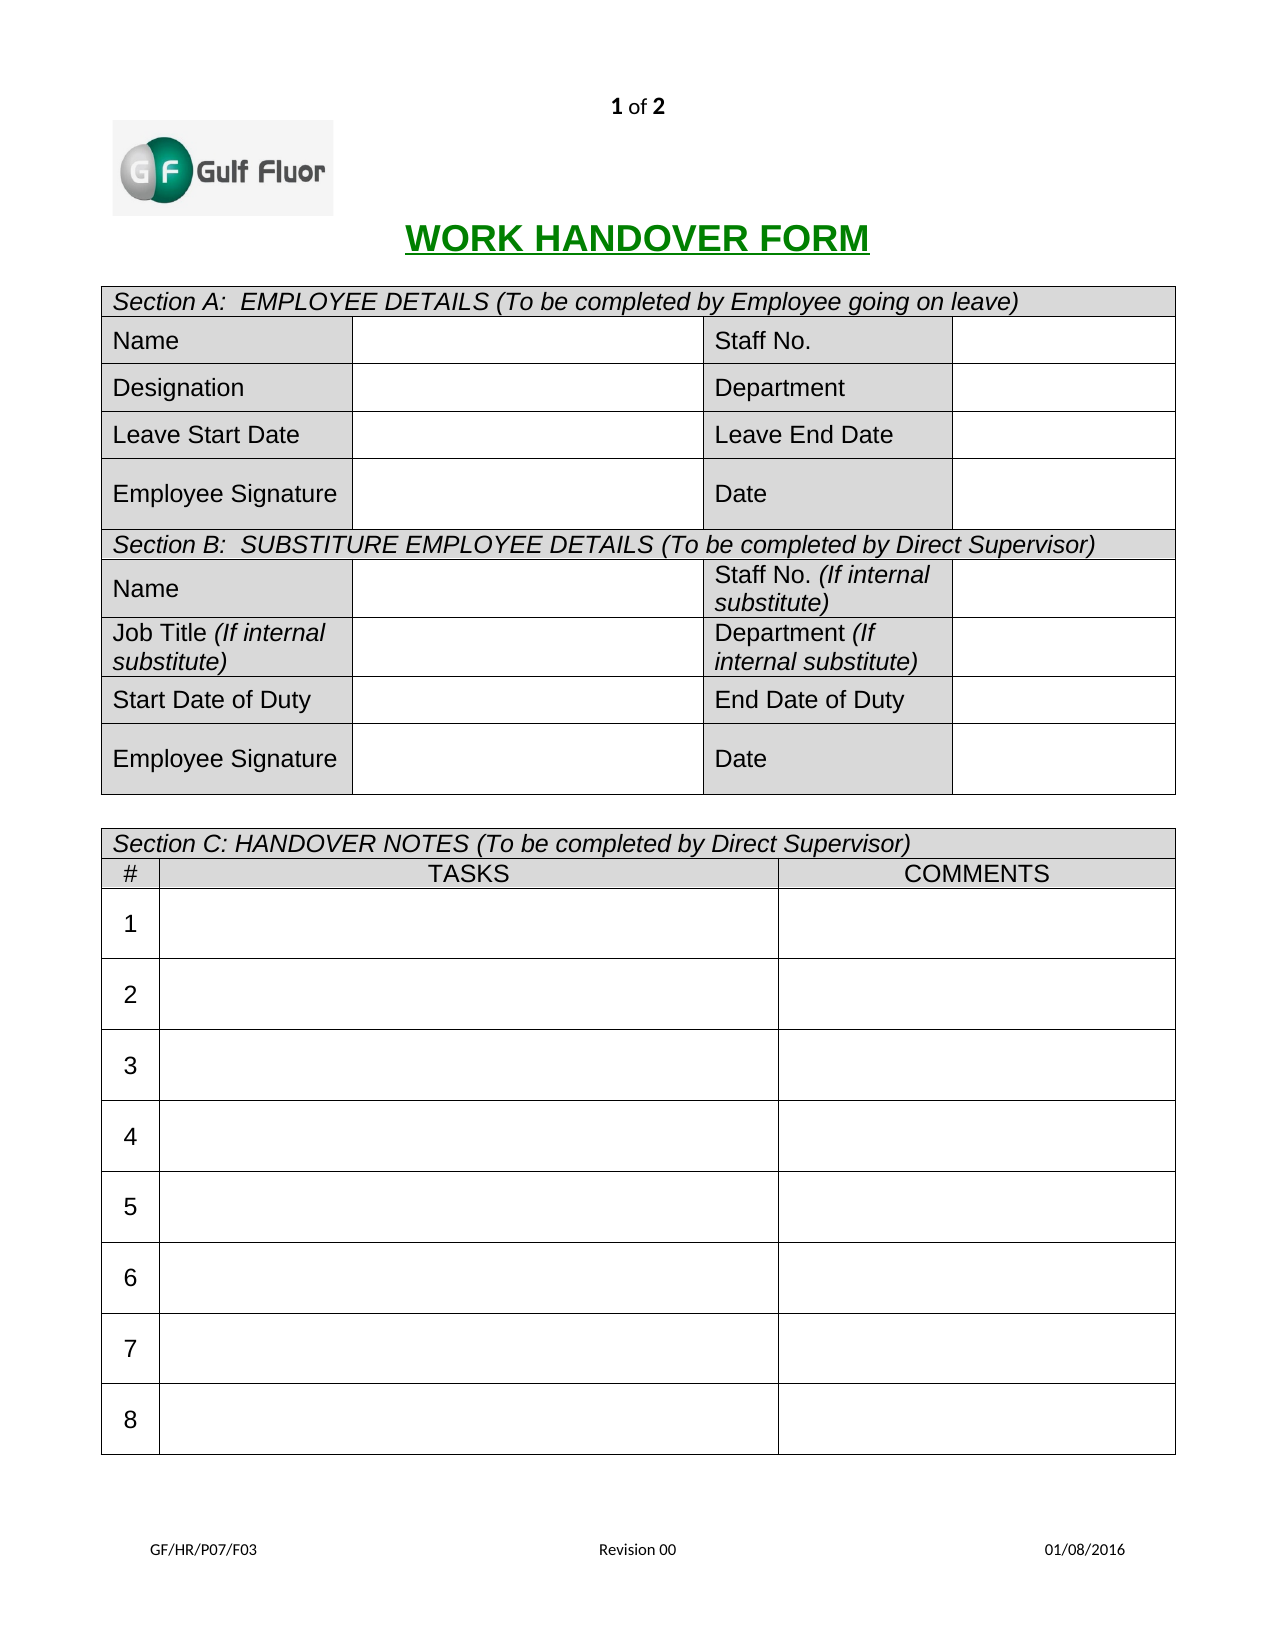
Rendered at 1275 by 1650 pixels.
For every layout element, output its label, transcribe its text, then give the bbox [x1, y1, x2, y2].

table_header Section A: EMPLOYEE DETAILS (To be completed by Employee going on leave) [102, 287, 1175, 316]
table_cell Section B: SUBSTITURE EMPLOYEE DETAILS (To be completed by Direct Supervisor) [102, 530, 1175, 558]
table_cell Staff No. [704, 317, 952, 363]
table_header Section C: HANDOVER NOTES (To be completed by Direct Supervisor) [102, 829, 1175, 858]
table_cell 3 [102, 1030, 159, 1100]
table_cell [953, 317, 1175, 363]
table_cell Job Title (If internal substitute) [102, 618, 352, 676]
table_cell [160, 1384, 778, 1454]
table_cell 5 [102, 1172, 159, 1242]
table_cell COMMENTS [779, 859, 1175, 887]
table_cell [779, 1030, 1175, 1100]
table_cell [353, 724, 703, 794]
table_cell [353, 412, 703, 458]
table_cell 2 [102, 959, 159, 1029]
table_cell [953, 618, 1175, 676]
picture [112, 120, 334, 216]
table_cell Department [704, 364, 952, 411]
table_cell Name [102, 560, 352, 617]
table_cell [953, 677, 1175, 723]
table_cell [779, 1101, 1175, 1171]
table_cell [160, 1172, 778, 1242]
table_cell [353, 677, 703, 723]
table_cell Start Date of Duty [102, 677, 352, 723]
table_cell [353, 618, 703, 676]
table_cell [353, 459, 703, 529]
table_cell [779, 959, 1175, 1029]
table_cell Leave Start Date [102, 412, 352, 458]
table_cell [353, 317, 703, 363]
table_cell [353, 364, 703, 411]
table_cell Date [704, 724, 952, 794]
table_cell [160, 889, 778, 958]
table_cell [160, 1243, 778, 1312]
text WORK HANDOVER FORM [112, 216, 1162, 259]
table_cell 6 [102, 1243, 159, 1312]
table_cell [160, 1101, 778, 1171]
table_cell Department (If internal substitute) [704, 618, 952, 676]
table_cell [160, 959, 778, 1029]
table_cell [353, 560, 703, 617]
table_cell [160, 1314, 778, 1383]
table_cell [953, 560, 1175, 617]
table_cell 8 [102, 1384, 159, 1454]
table_cell TASKS [160, 859, 778, 887]
table_cell 7 [102, 1314, 159, 1383]
table_cell [779, 1314, 1175, 1383]
table_cell Name [102, 317, 352, 363]
table_cell # [102, 859, 159, 887]
table_cell [953, 724, 1175, 794]
table_cell [953, 364, 1175, 411]
table_cell Employee Signature [102, 459, 352, 529]
table_cell [779, 1172, 1175, 1242]
table_cell Employee Signature [102, 724, 352, 794]
table_cell Staff No. (If internal substitute) [704, 560, 952, 617]
table_cell [160, 1030, 778, 1100]
table_cell Date [704, 459, 952, 529]
table_cell Leave End Date [704, 412, 952, 458]
table_cell [779, 1384, 1175, 1454]
table_cell Designation [102, 364, 352, 411]
table_cell 1 [102, 889, 159, 958]
table_cell [779, 889, 1175, 958]
table_cell [953, 459, 1175, 529]
table_cell [953, 412, 1175, 458]
table_cell End Date of Duty [704, 677, 952, 723]
table_cell 4 [102, 1101, 159, 1171]
table_cell [779, 1243, 1175, 1312]
